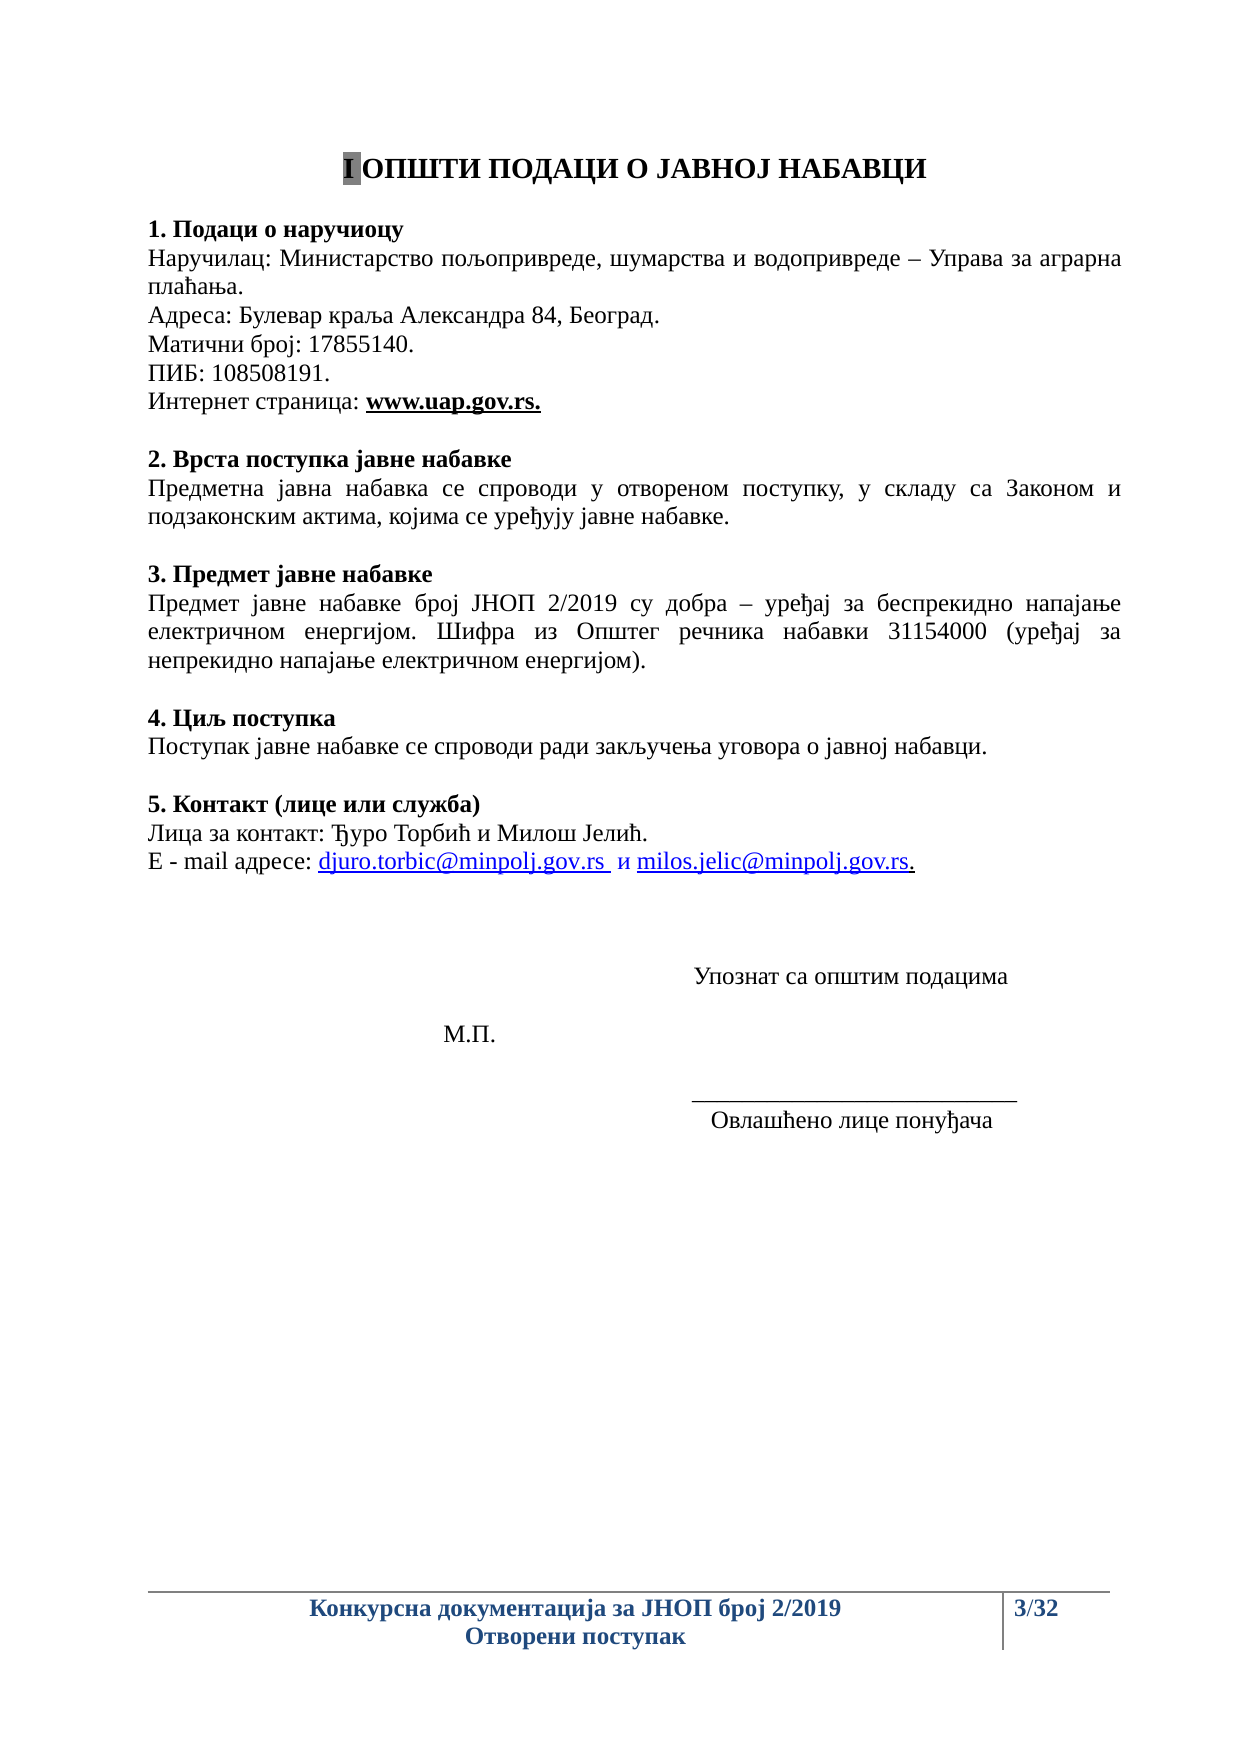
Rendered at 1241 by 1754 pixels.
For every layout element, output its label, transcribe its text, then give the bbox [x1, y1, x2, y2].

text Лица за контакт: Ђуро Торбић и Милош Јелић. [148, 818, 1122, 846]
text __________________________ [148, 1048, 1122, 1105]
text Адреса: Булевар краља Александра 84, Београд. [148, 300, 1122, 329]
text 4. Циљ поступка [148, 703, 1122, 731]
text Поступак јавне набавке се спроводи ради закључења уговора о јавној набавци. [148, 731, 1122, 760]
text Упознат са општим подацима [148, 961, 1122, 990]
text Предметна јавна набавка се спроводи у отвореном поступку, у складу са Законом и подзаконским актима, којима се уређују јавне набавке. [148, 473, 1122, 530]
text Е - mail адресе: djuro.torbic@minpolj.gov.rs и milos.jelic@minpolj.gov.rs. [148, 846, 1122, 875]
text Предмет јавне набавке број ЈНОП 2/2019 су добра – уређај за беспрекидно напајање електричном енергијом. Шифра из Општег речника набавки 31154000 (уређај за непрекидно напајање електричном енергијом). [148, 588, 1122, 674]
text 1. Подаци о наручиоцу [148, 214, 1122, 243]
text ПИБ: 108508191. [148, 358, 1122, 386]
text Матични број: 17855140. [148, 329, 1122, 358]
text 3. Предмет јавне набавке [148, 559, 1122, 588]
text Овлашћено лице понуђача [148, 1105, 1122, 1134]
text Интернет страница: www.uap.gov.rs. [148, 386, 1122, 415]
text 5. Контакт (лице или служба) [148, 789, 1122, 818]
text 2. Врста поступка јавне набавке [148, 444, 1122, 473]
text Наручилац: Министарство пољопривреде, шумарства и водопривреде – Управа за аграрна плаћања. [148, 243, 1122, 300]
text М.П. [148, 1019, 1122, 1048]
